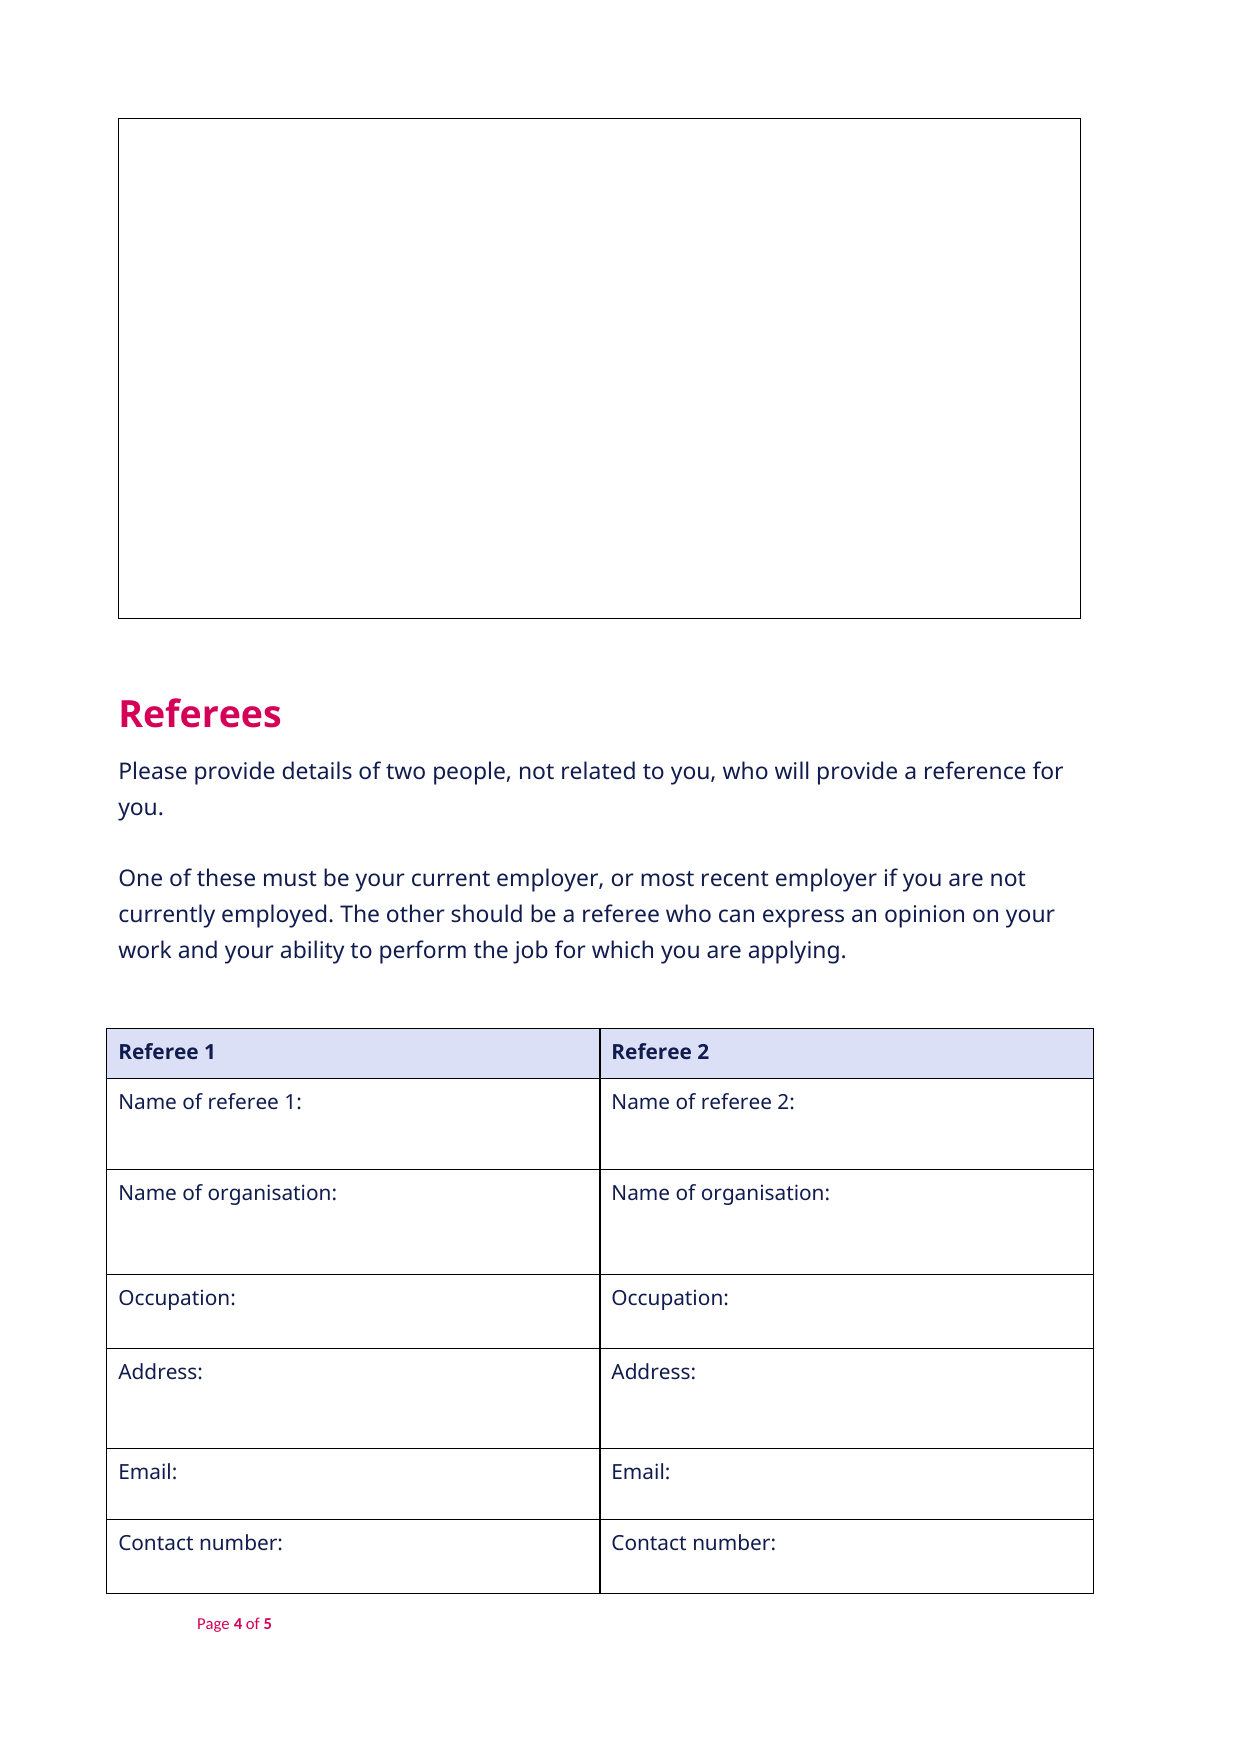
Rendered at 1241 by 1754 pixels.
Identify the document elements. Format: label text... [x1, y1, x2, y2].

table_cell Contact number: [601, 1520, 1093, 1593]
table_header Referee 2 [601, 1029, 1093, 1078]
table_cell Name of referee 1: [107, 1079, 599, 1169]
table_cell Name of organisation: [601, 1170, 1093, 1273]
table_header [119, 119, 1080, 618]
table_cell Name of organisation: [107, 1170, 599, 1273]
text Referees [118, 687, 1081, 738]
text Please provide details of two people, not related to you, who will provide a reference for you. One of these must be your current employer, or most recent employer if you are not currently employed. The other should be a referee who can express an opinion on your work and your ability to perform the job for which you are applying. [118, 754, 1081, 966]
table_cell Contact number: [107, 1520, 599, 1593]
table_cell Address: [107, 1349, 599, 1448]
table_header Referee 1 [107, 1029, 599, 1078]
table_cell Occupation: [601, 1275, 1093, 1348]
table_cell Address: [601, 1349, 1093, 1448]
table_cell Occupation: [107, 1275, 599, 1348]
table_cell Email: [601, 1449, 1093, 1519]
table_cell Name of referee 2: [601, 1079, 1093, 1169]
table_cell Email: [107, 1449, 599, 1519]
